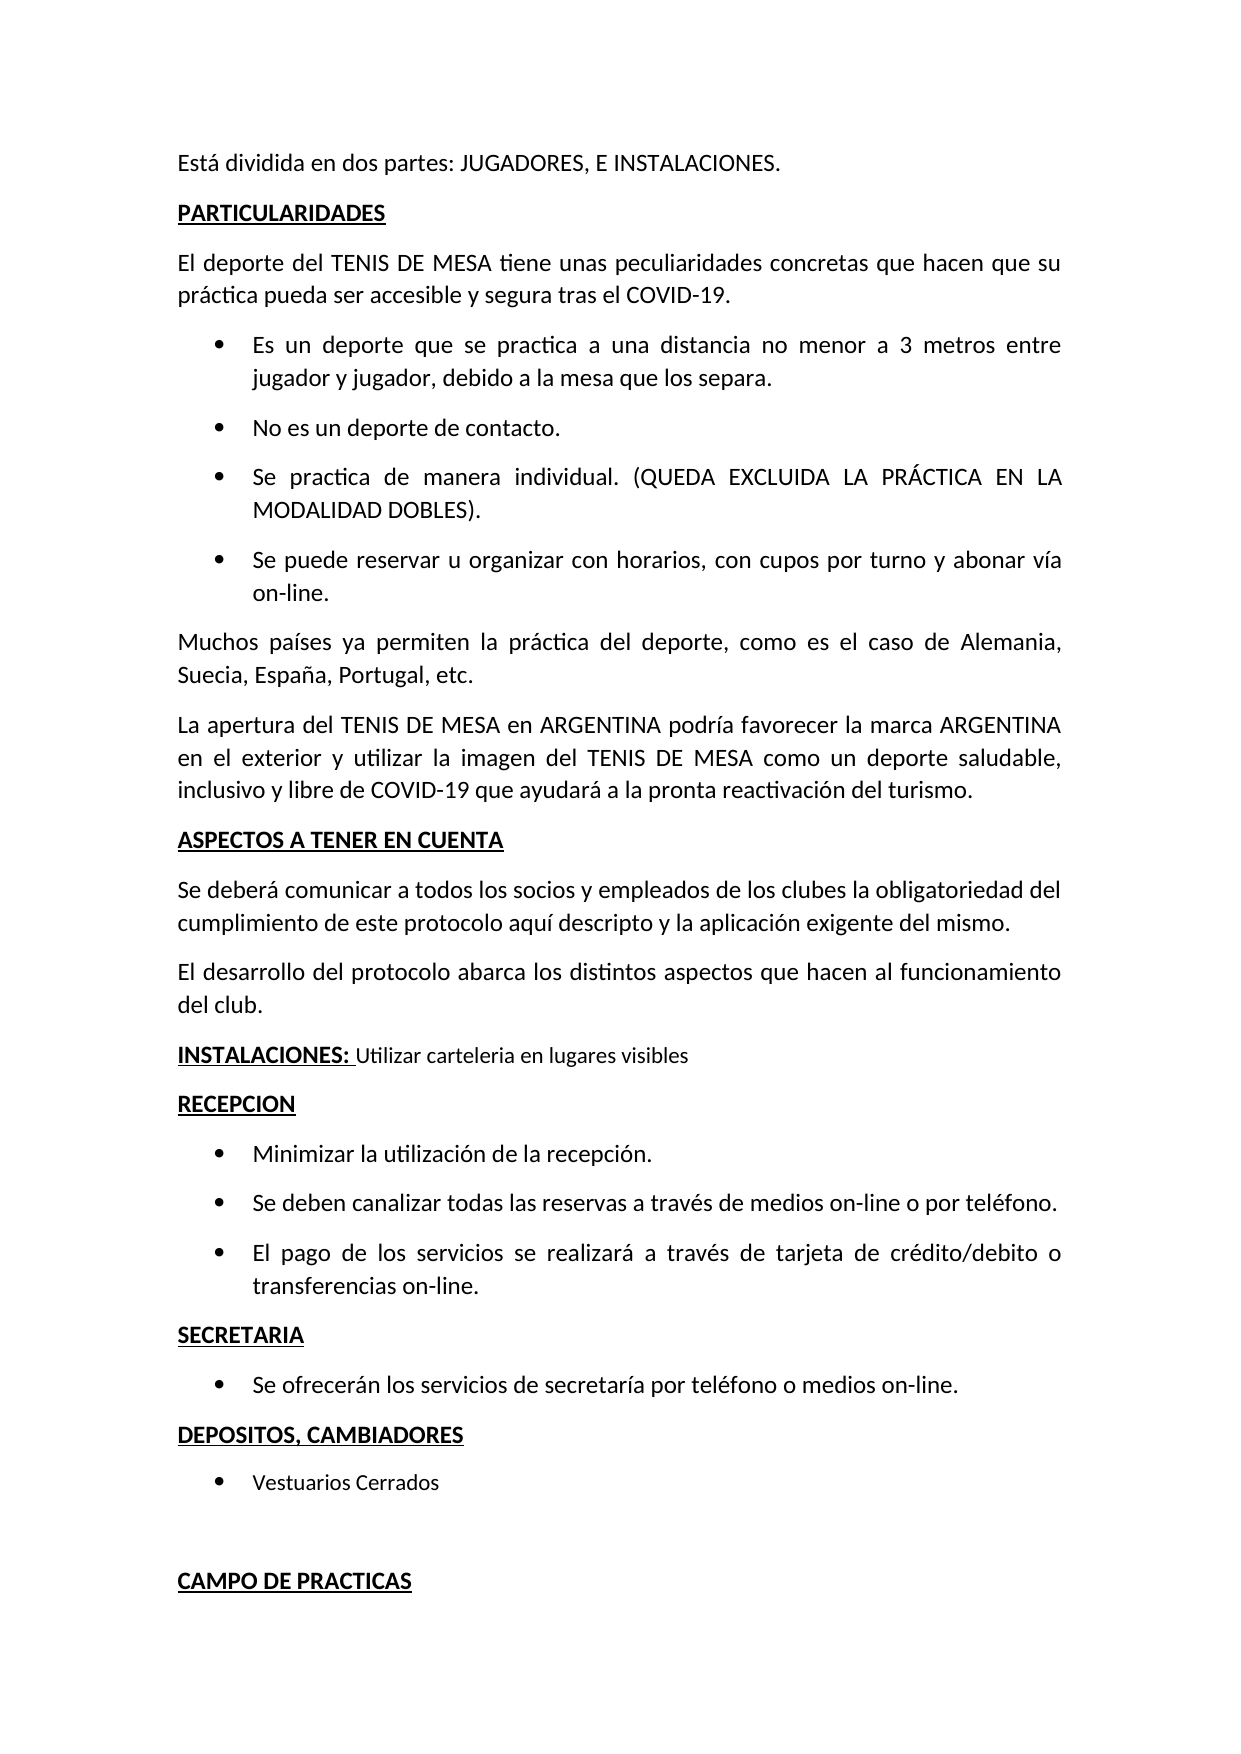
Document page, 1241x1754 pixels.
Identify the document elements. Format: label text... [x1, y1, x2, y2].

text Se deberá comunicar a todos los socios y empleados de los clubes la obligatoriedad del cumplimiento de este protocolo aquí descripto y la aplicación exigente del mismo. [177, 874, 1063, 937]
list Se ofrecerán los servicios de secretaría por teléfono o medios on-line. [215, 1369, 1063, 1400]
list Vestuarios Cerrados [215, 1468, 1063, 1496]
text ASPECTOS A TENER EN CUENTA [177, 824, 1063, 855]
text La apertura del TENIS DE MESA en ARGENTINA podría favorecer la marca ARGENTINA en el exterior y utilizar la imagen del TENIS DE MESA como un deporte saludable, inclusivo y libre de COVID-19 que ayudará a la pronta reactivación del turismo. [177, 709, 1063, 805]
text INSTALACIONES: Utilizar carteleria en lugares visibles [177, 1039, 1063, 1069]
text SECRETARIA [177, 1320, 1063, 1350]
text Está dividida en dos partes: JUGADORES, E INSTALACIONES. [177, 148, 1063, 178]
list Se deben canalizar todas las reservas a través de medios on-line o por teléfono. [215, 1188, 1063, 1218]
list Se puede reservar u organizar con horarios, con cupos por turno y abonar vía on-line. [215, 544, 1063, 607]
list Minimizar la utilización de la recepción. [215, 1138, 1063, 1168]
text RECEPCION [177, 1088, 1063, 1119]
text Muchos países ya permiten la práctica del deporte, como es el caso de Alemania, Suecia, España, Portugal, etc. [177, 626, 1063, 690]
text El deporte del TENIS DE MESA tiene unas peculiaridades concretas que hacen que su práctica pueda ser accesible y segura tras el COVID-19. [177, 247, 1063, 310]
text DEPOSITOS, CAMBIADORES [177, 1419, 1063, 1449]
text El desarrollo del protocolo abarca los distintos aspectos que hacen al funcionamiento del club. [177, 956, 1063, 1020]
list El pago de los servicios se realizará a través de tarjeta de crédito/debito o transferencias on-line. [215, 1237, 1063, 1301]
text PARTICULARIDADES [177, 197, 1063, 228]
list No es un deporte de contacto. [215, 412, 1063, 442]
list Es un deporte que se practica a una distancia no menor a 3 metros entre jugador y jugador, debido a la mesa que los separa. [215, 329, 1063, 393]
list Se practica de manera individual. (QUEDA EXCLUIDA LA PRÁCTICA EN LA MODALIDAD DOBLES). [215, 461, 1063, 525]
text CAMPO DE PRACTICAS [177, 1565, 1063, 1595]
